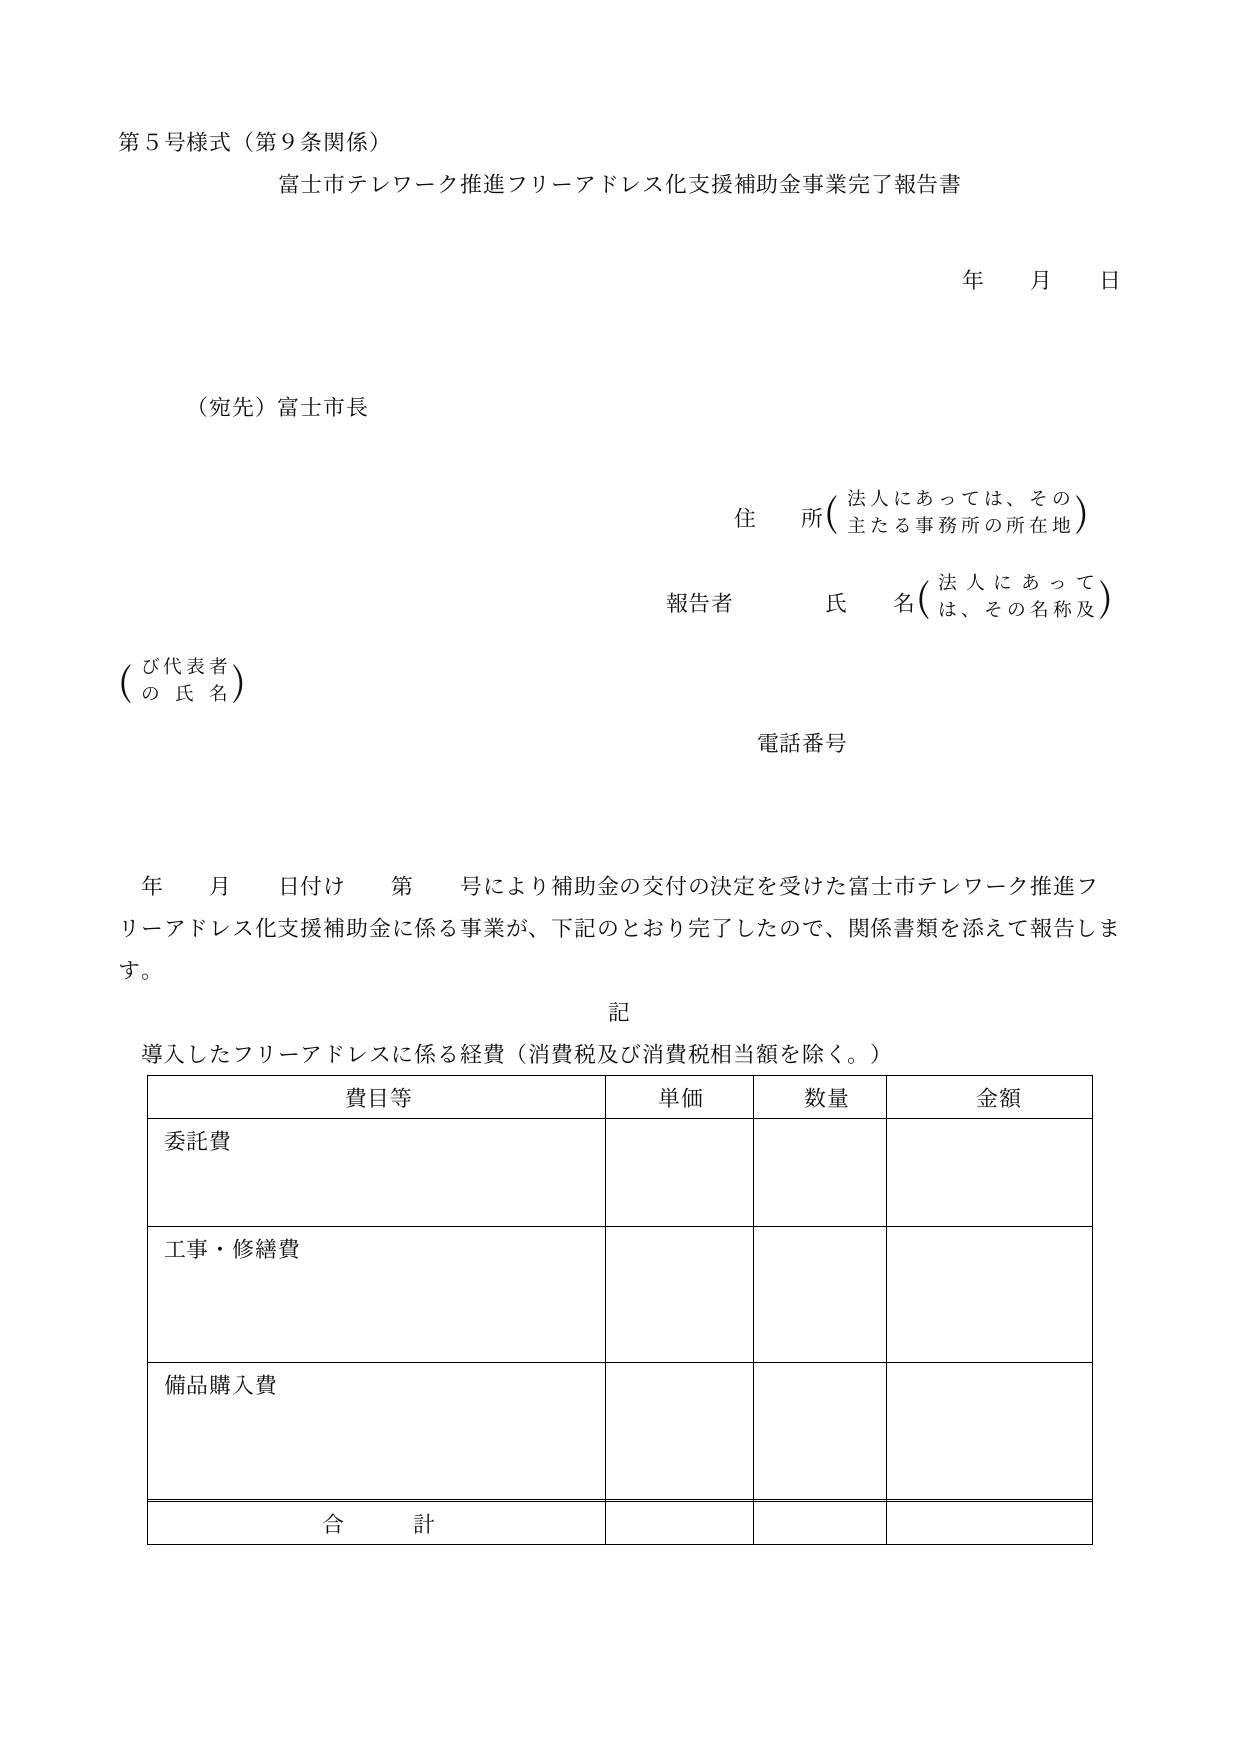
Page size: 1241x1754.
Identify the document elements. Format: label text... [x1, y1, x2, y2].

table_header 費目等 [148, 1076, 605, 1118]
text 電話番号 [118, 721, 1122, 763]
text 年 月 日 [118, 258, 1122, 300]
table_cell 工事・修繕費 [148, 1227, 605, 1362]
table_cell [754, 1502, 886, 1544]
table_cell [754, 1119, 886, 1226]
text 住所法人にあっては、その主たる事務所の所在地 [643, 469, 1122, 553]
text 導入したフリーアドレスに係る経費（消費税及び消費税相当額を除く。） [118, 1032, 1122, 1074]
table_cell [887, 1119, 1092, 1226]
subtitle 記 [118, 990, 1122, 1032]
text 報告者 氏名法人にあっては、その名称及び代表者の氏名 [118, 553, 1122, 721]
table_cell 委託費 [148, 1119, 605, 1226]
table_header 数量 [754, 1076, 886, 1118]
table_header 金額 [887, 1076, 1092, 1118]
table_cell [887, 1502, 1092, 1544]
table_cell 合 計 [148, 1502, 605, 1544]
table_cell [606, 1502, 753, 1544]
text （宛先）富士市長 [118, 384, 1122, 427]
table_cell [606, 1119, 753, 1226]
table_cell [754, 1363, 886, 1498]
table_cell [606, 1363, 753, 1498]
table_cell [887, 1363, 1092, 1498]
table_cell [754, 1227, 886, 1362]
text 年 月 日付け 第 号により補助金の交付の決定を受けた富士市テレワーク推進フリーアドレス化支援補助金に係る事業が、下記のとおり完了したので、関係書類を添えて報告します。 [118, 864, 1122, 990]
table_cell [887, 1227, 1092, 1362]
table_cell 備品購入費 [148, 1363, 605, 1498]
text 富士市テレワーク推進フリーアドレス化支援補助金事業完了報告書 [118, 162, 1122, 204]
text 第５号様式（第９条関係） [118, 119, 1122, 162]
table_cell [606, 1227, 753, 1362]
table_header 単価 [606, 1076, 753, 1118]
